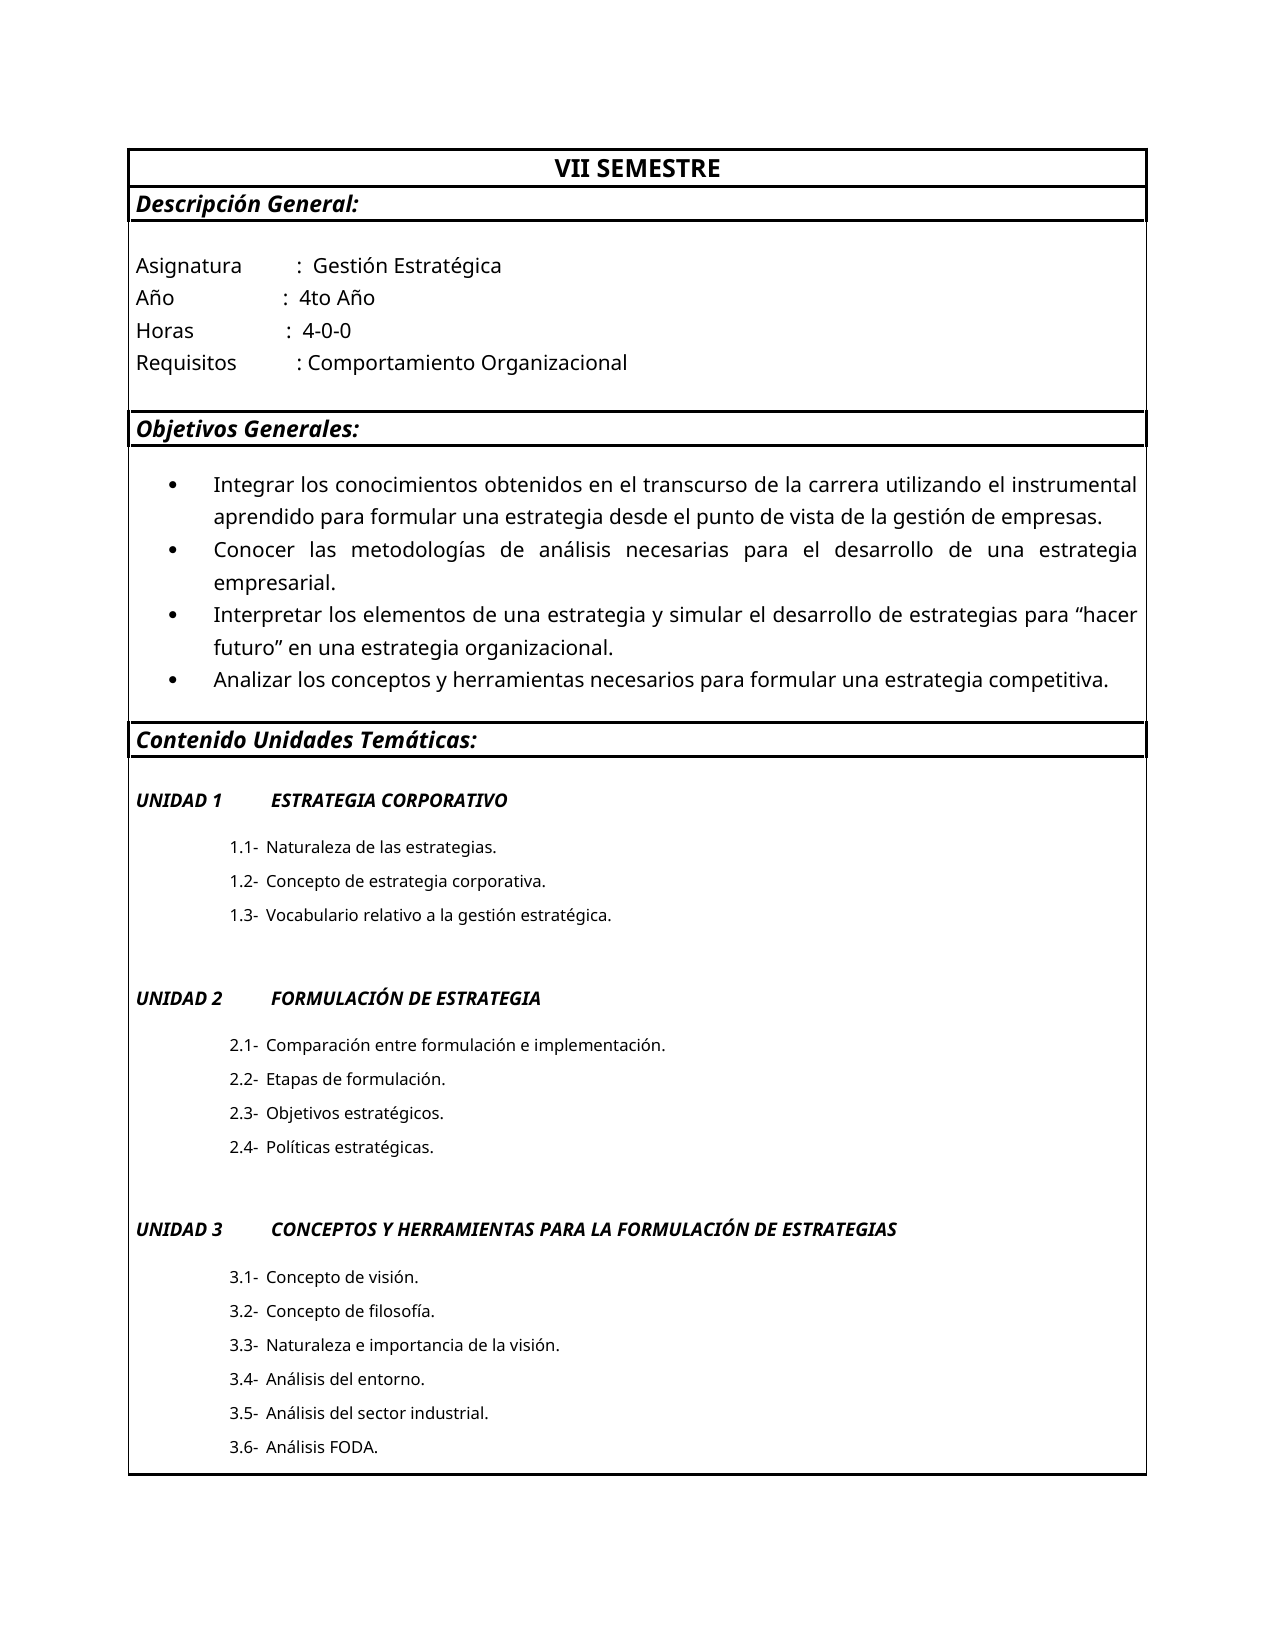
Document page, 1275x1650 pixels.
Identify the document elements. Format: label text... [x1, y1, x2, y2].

table_cell Descripción General: [130, 188, 1145, 219]
table_header VII SEMESTRE [130, 151, 1145, 185]
table_cell Contenido Unidades Temáticas: [130, 721, 1145, 755]
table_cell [129, 755, 1146, 1473]
table_cell Integrar los conocimientos obtenidos en el transcurso de la carrera utilizando el instrumental aprendido para formular una estrategia desde el punto de vista de la gestión de empresas. Conocer las metodologías de análisis necesarias para el desarrollo de una estrategia empresarial. Interpretar los elementos de una estrategia y simular el desarrollo de estrategias para “hacer futuro” en una estrategia organizacional. Analizar los conceptos y herramientas necesarios para formular una estrategia competitiva. [129, 444, 1146, 721]
table_cell Asignatura : Gestión Estratégica Año : 4to Año Horas : 4-0-0 Requisitos : Comportamiento Organizacional [129, 219, 1146, 409]
table_cell Objetivos Generales: [130, 410, 1145, 444]
